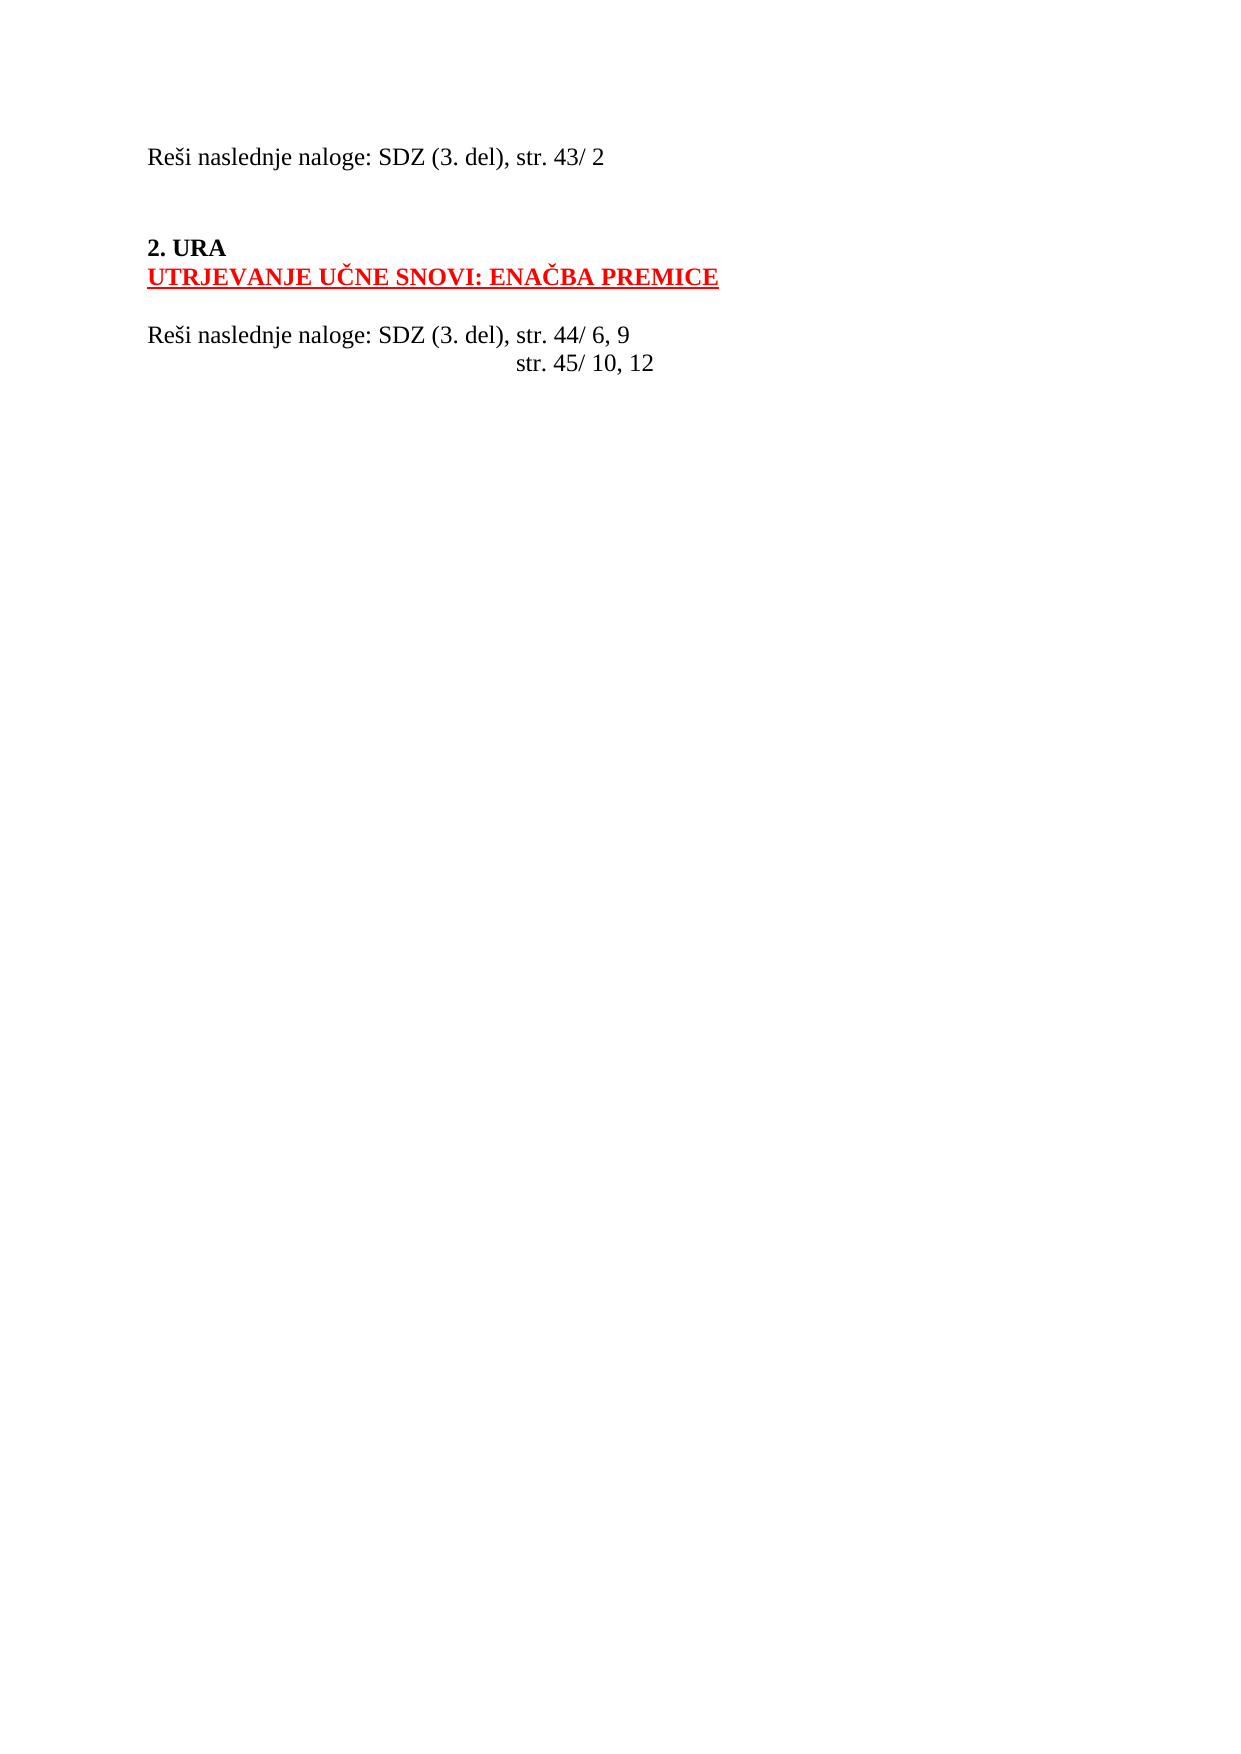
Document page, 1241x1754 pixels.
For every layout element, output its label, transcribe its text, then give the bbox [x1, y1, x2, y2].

text 2. URA [147, 233, 1093, 262]
text Reši naslednje naloge: SDZ (3. del), str. 44/ 6, 9 [147, 320, 1093, 348]
text UTRJEVANJE UČNE SNOVI: ENAČBA PREMICE [147, 262, 1093, 291]
text str. 45/ 10, 12 [147, 348, 1093, 377]
text Reši naslednje naloge: SDZ (3. del), str. 43/ 2 [147, 142, 1093, 171]
